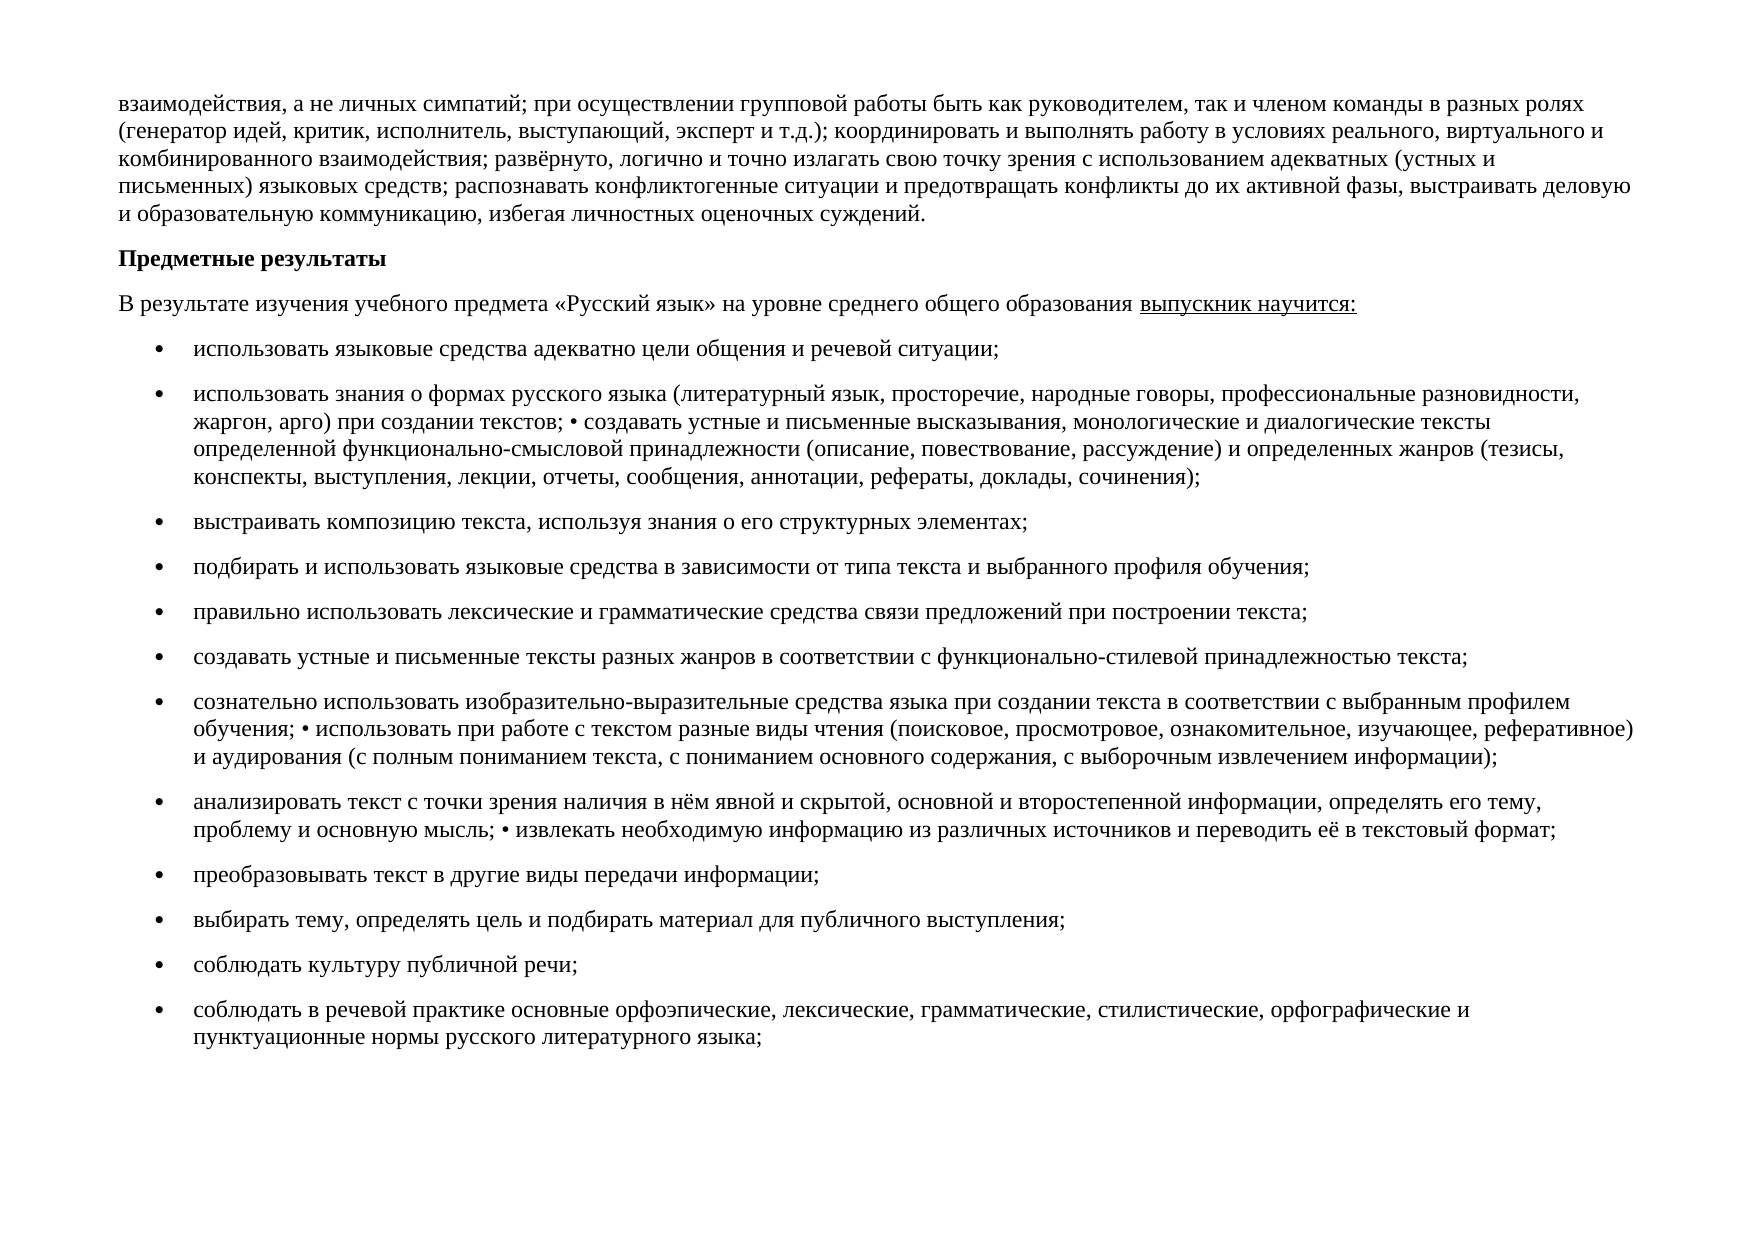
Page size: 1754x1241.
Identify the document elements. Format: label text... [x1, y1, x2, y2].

list соблюдать культуру публичной речи; [156, 950, 1636, 977]
list создавать устные и письменные тексты разных жанров в соответствии с функционально-стилевой принадлежностью текста; [156, 642, 1636, 669]
list подбирать и использовать языковые средства в зависимости от типа текста и выбранного профиля обучения; [156, 552, 1636, 579]
list анализировать текст с точки зрения наличия в нём явной и скрытой, основной и второстепенной информации, определять его тему, проблему и основную мысль; • извлекать необходимую информацию из различных источников и переводить её в текстовый формат; [156, 787, 1636, 842]
list выбирать тему, определять цель и подбирать материал для публичного выступления; [156, 905, 1636, 932]
list соблюдать в речевой практике основные орфоэпические, лексические, грамматические, стилистические, орфографические и пунктуационные нормы русского литературного языка; [156, 995, 1636, 1050]
list сознательно использовать изобразительно-выразительные средства языка при создании текста в соответствии с выбранным профилем обучения; • использовать при работе с текстом разные виды чтения (поисковое, просмотровое, ознакомительное, изучающее, реферативное) и аудирования (с полным пониманием текста, с пониманием основного содержания, с выборочным извлечением информации); [156, 687, 1636, 770]
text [118, 89, 1636, 227]
list использовать языковые средства адекватно цели общения и речевой ситуации; [156, 334, 1636, 362]
text Предметные результаты [118, 244, 1636, 272]
list использовать знания о формах русского языка (литературный язык, просторечие, народные говоры, профессиональные разновидности, жаргон, арго) при создании текстов; • создавать устные и письменные высказывания, монологические и диалогические тексты определенной функционально-смысловой принадлежности (описание, повествование, рассуждение) и определенных жанров (тезисы, конспекты, выступления, лекции, отчеты, сообщения, аннотации, рефераты, доклады, сочинения); [156, 379, 1636, 489]
list выстраивать композицию текста, используя знания о его структурных элементах; [156, 507, 1636, 534]
text В результате изучения учебного предмета «Русский язык» на уровне среднего общего образования выпускник научится: [118, 289, 1636, 317]
list правильно использовать лексические и грамматические средства связи предложений при построении текста; [156, 597, 1636, 624]
list преобразовывать текст в другие виды передачи информации; [156, 860, 1636, 887]
